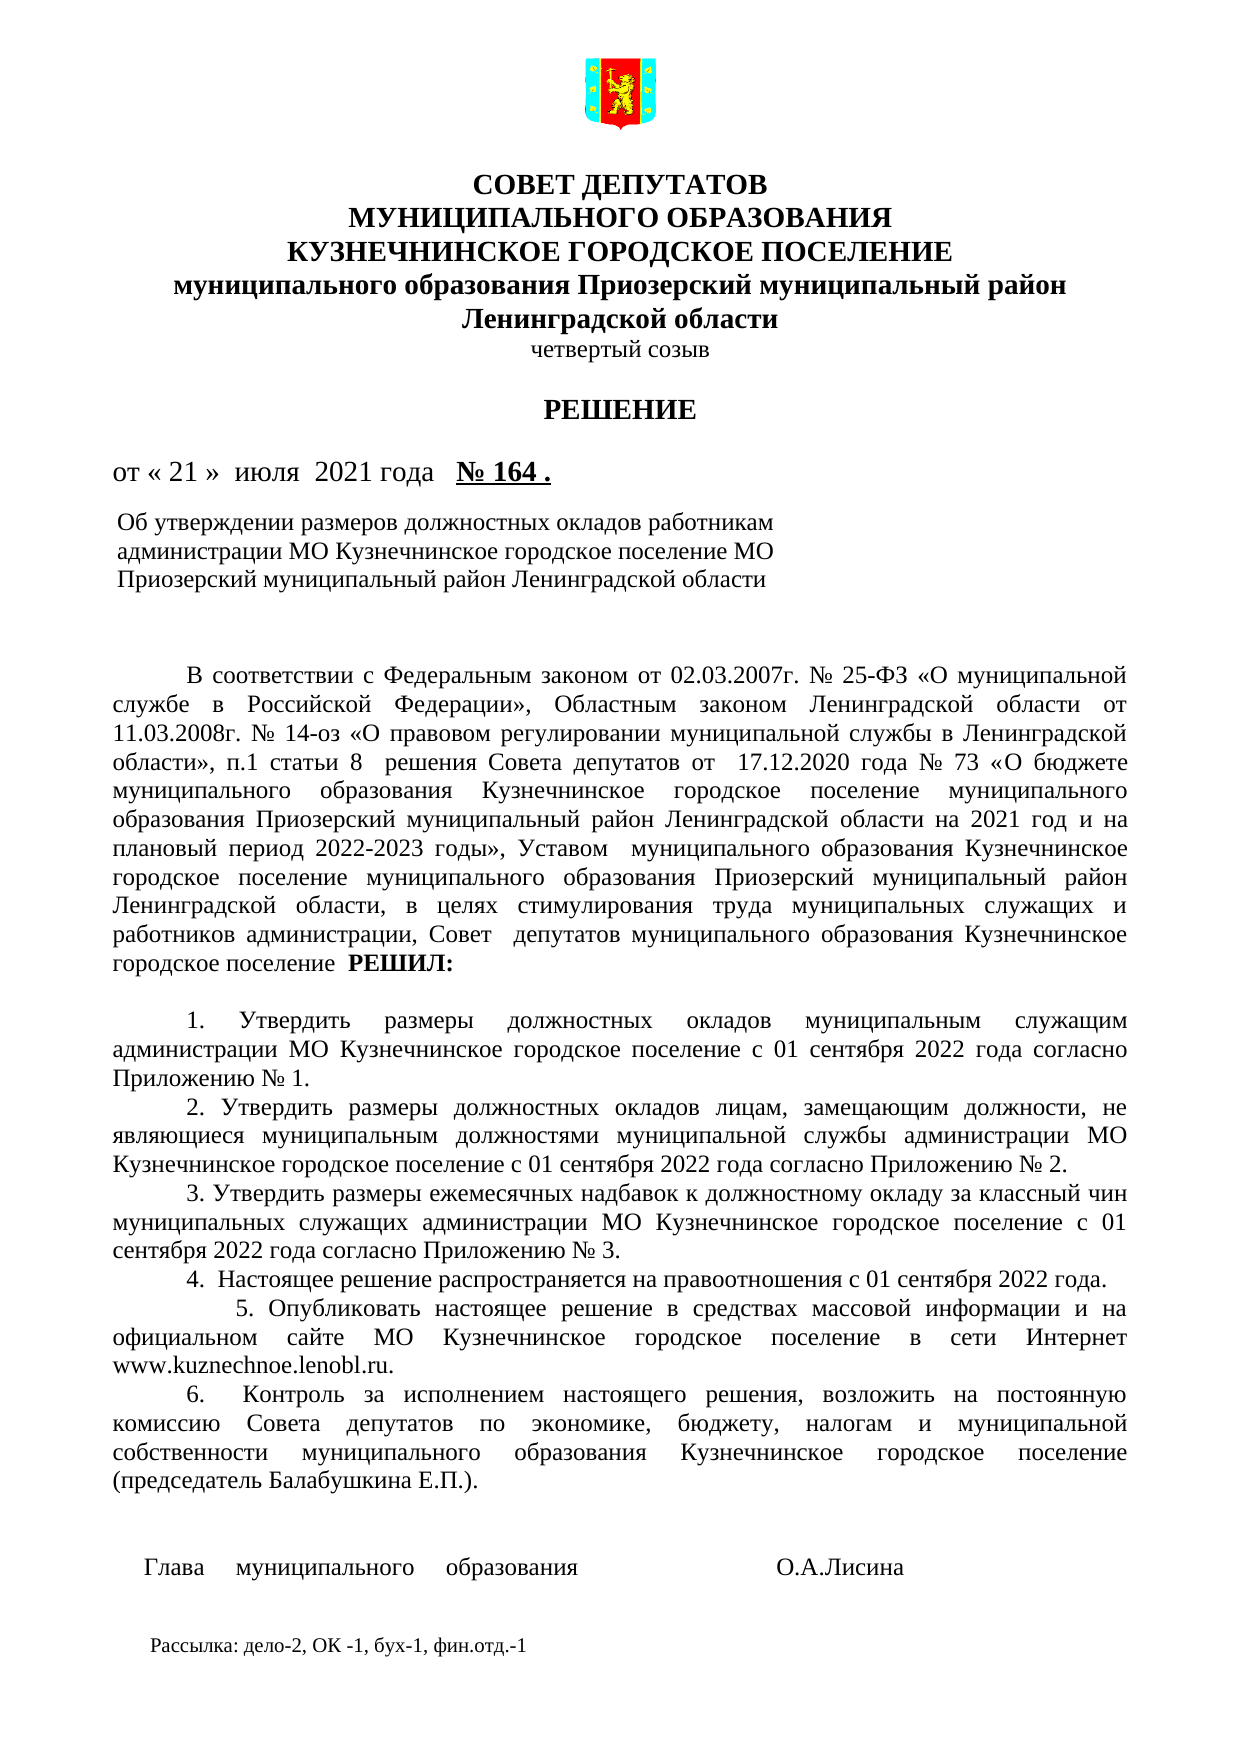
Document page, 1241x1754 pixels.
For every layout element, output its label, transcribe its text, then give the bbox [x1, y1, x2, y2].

text 1. Утвердить размеры должностных окладов муниципальным служащим администрации МО Кузнечнинское городское поселение с 01 сентября 2022 года согласно Приложению № 1. [112, 1005, 1128, 1092]
text четвертый созыв [112, 334, 1128, 363]
text Рассылка: дело-2, ОК -1, бух-1, фин.отд.-1 [150, 1633, 1128, 1657]
text КУЗНЕЧНИНСКОЕ ГОРОДСКОЕ ПОСЕЛЕНИЕ [112, 234, 1128, 267]
text 2. Утвердить размеры должностных окладов лицам, замещающим должности, не являющиеся муниципальным должностями муниципальной службы администрации МО Кузнечнинское городское поселение с 01 сентября 2022 года согласно Приложению № 2. [112, 1092, 1128, 1178]
text муниципального образования Приозерский муниципальный район Ленинградской области [112, 267, 1128, 334]
text РЕШЕНИЕ [112, 392, 1128, 426]
text 6. Контроль за исполнением настоящего решения, возложить на постоянную комиссию Совета депутатов по экономике, бюджету, налогам и муниципальной собственности муниципального образования Кузнечнинское городское поселение (председатель Балабушкина Е.П.). [112, 1379, 1128, 1494]
picture [582, 56, 658, 133]
text Глава муниципального образования О.А.Лисина [112, 1552, 1128, 1580]
text 3. Утвердить размеры ежемесячных надбавок к должностному окладу за классный чин муниципальных служащих администрации МО Кузнечнинское городское поселение с 01 сентября 2022 года согласно Приложению № 3. [112, 1178, 1128, 1264]
text 5. Опубликовать настоящее решение в средствах массовой информации и на официальном сайте МО Кузнечнинское городское поселение в сети Интернет www.kuznechnoe.lenobl.ru. [112, 1293, 1128, 1379]
text В соответствии с Федеральным законом от 02.03.2007г. № 25-ФЗ «О муниципальной службе в Российской Федерации», Областным законом Ленинградской области от 11.03.2008г. № 14-оз «О правовом регулировании муниципальной службы в Ленинградской области», п.1 статьи 8 решения Совета депутатов от 17.12.2020 года № 73 «О бюджете муниципального образования Кузнечнинское городское поселение муниципального образования Приозерский муниципальный район Ленинградской области на 2021 год и на плановый период 2022-2023 годы», Уставом муниципального образования Кузнечнинское городское поселение муниципального образования Приозерский муниципальный район Ленинградской области, в целях стимулирования труда муниципальных служащих и работников администрации, Совет депутатов муниципального образования Кузнечнинское городское поселение РЕШИЛ: [112, 660, 1128, 977]
text МУНИЦИПАЛЬНОГО ОБРАЗОВАНИЯ [112, 200, 1128, 234]
text 4. Настоящее решение распространяется на правоотношения с 01 сентября 2022 года. [112, 1264, 1128, 1293]
text СОВЕТ ДЕПУТАТОВ [112, 167, 1128, 200]
text от « 21 » июля 2021 года № 164 . [112, 454, 1128, 488]
